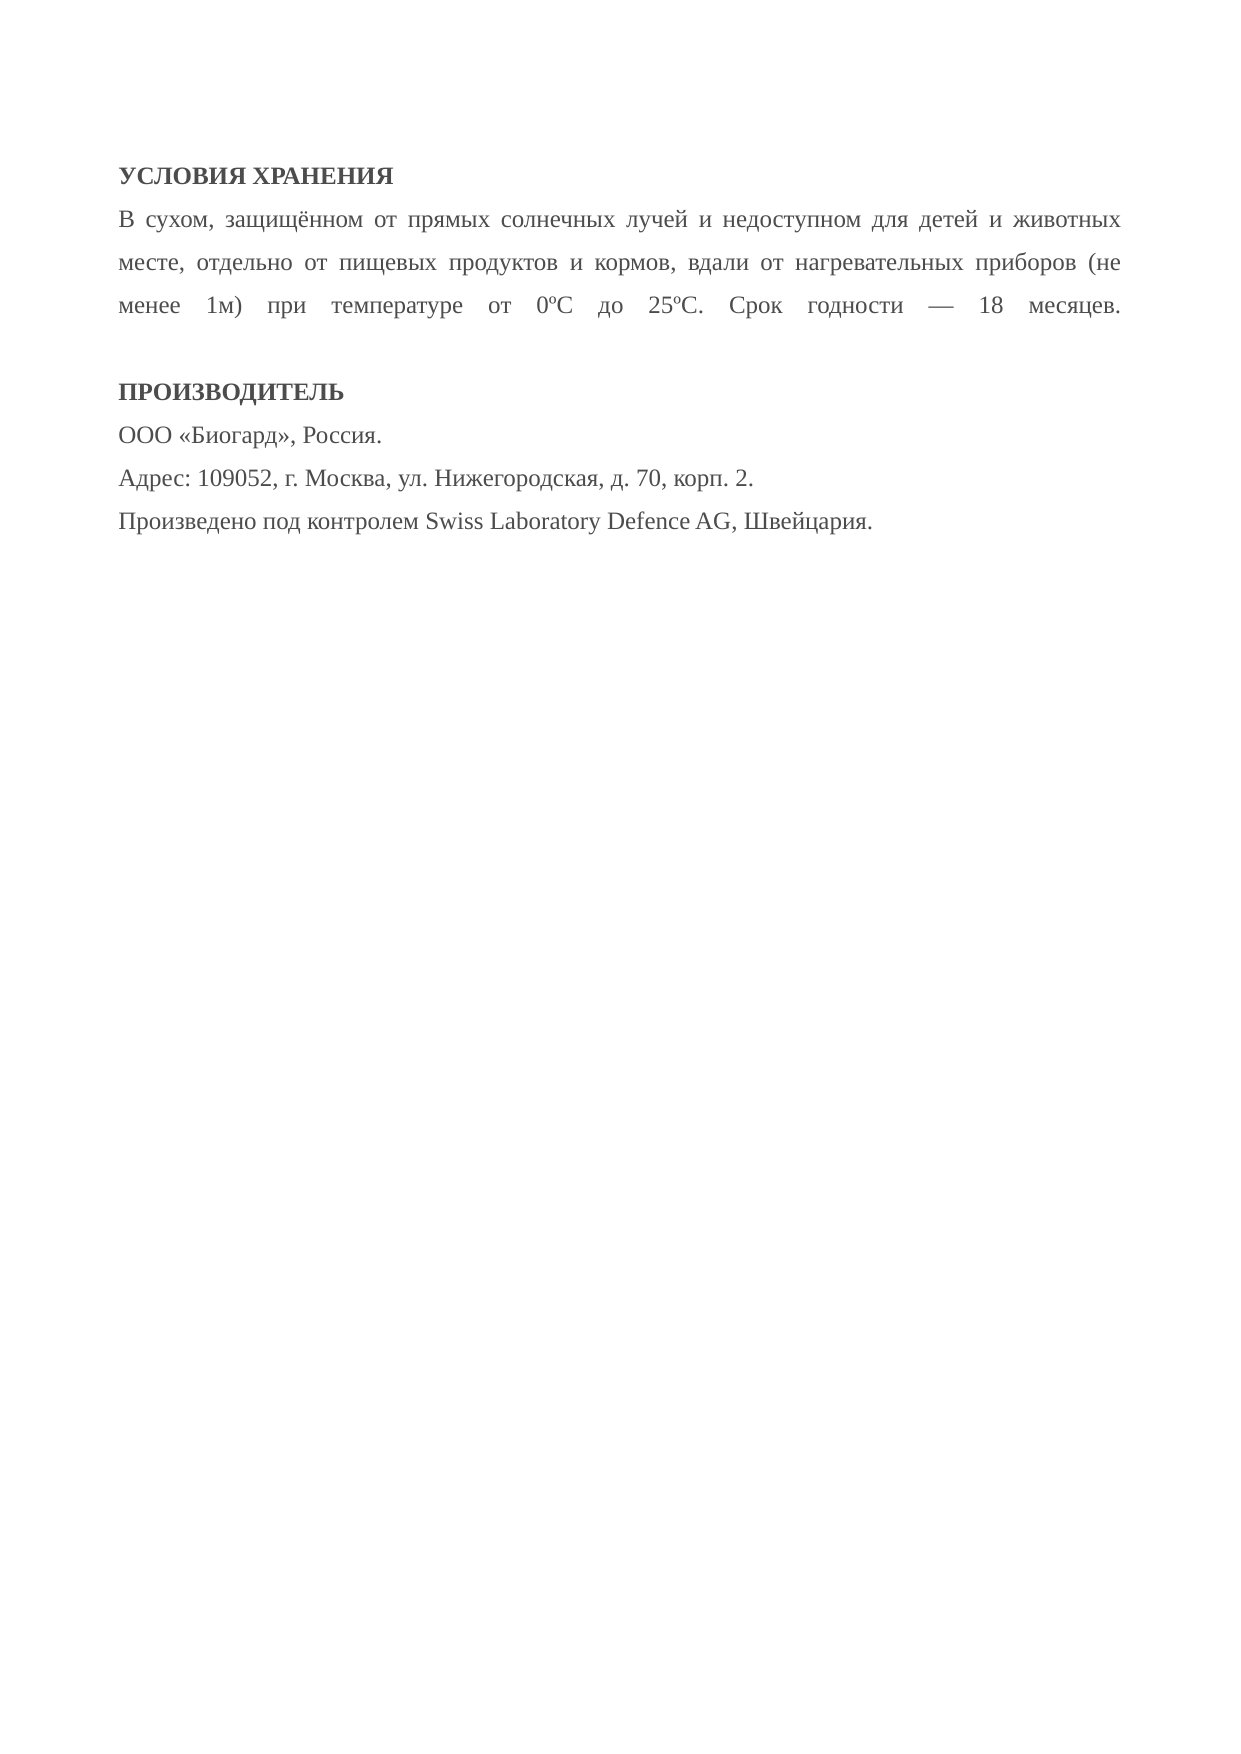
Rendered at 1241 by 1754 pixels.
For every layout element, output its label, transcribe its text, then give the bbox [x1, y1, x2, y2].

text Произведено под контролем Swiss Laboratory Defence AG, Швейцария. [118, 506, 1122, 535]
text УСЛОВИЯ ХРАНЕНИЯ [118, 161, 1122, 190]
text В сухом, защищённом от прямых солнечных лучей и недоступном для детей и животных месте, отдельно от пищевых продуктов и кормов, вдали от нагревательных приборов (не менее 1м) при температуре от 0ºС до 25ºС. Срок годности — 18 месяцев. ПРОИЗВОДИТЕЛЬ ООО «Биогард», Россия. [118, 204, 1122, 449]
text Адрес: 109052, г. Москва, ул. Нижегородская, д. 70, корп. 2. [118, 463, 1122, 492]
